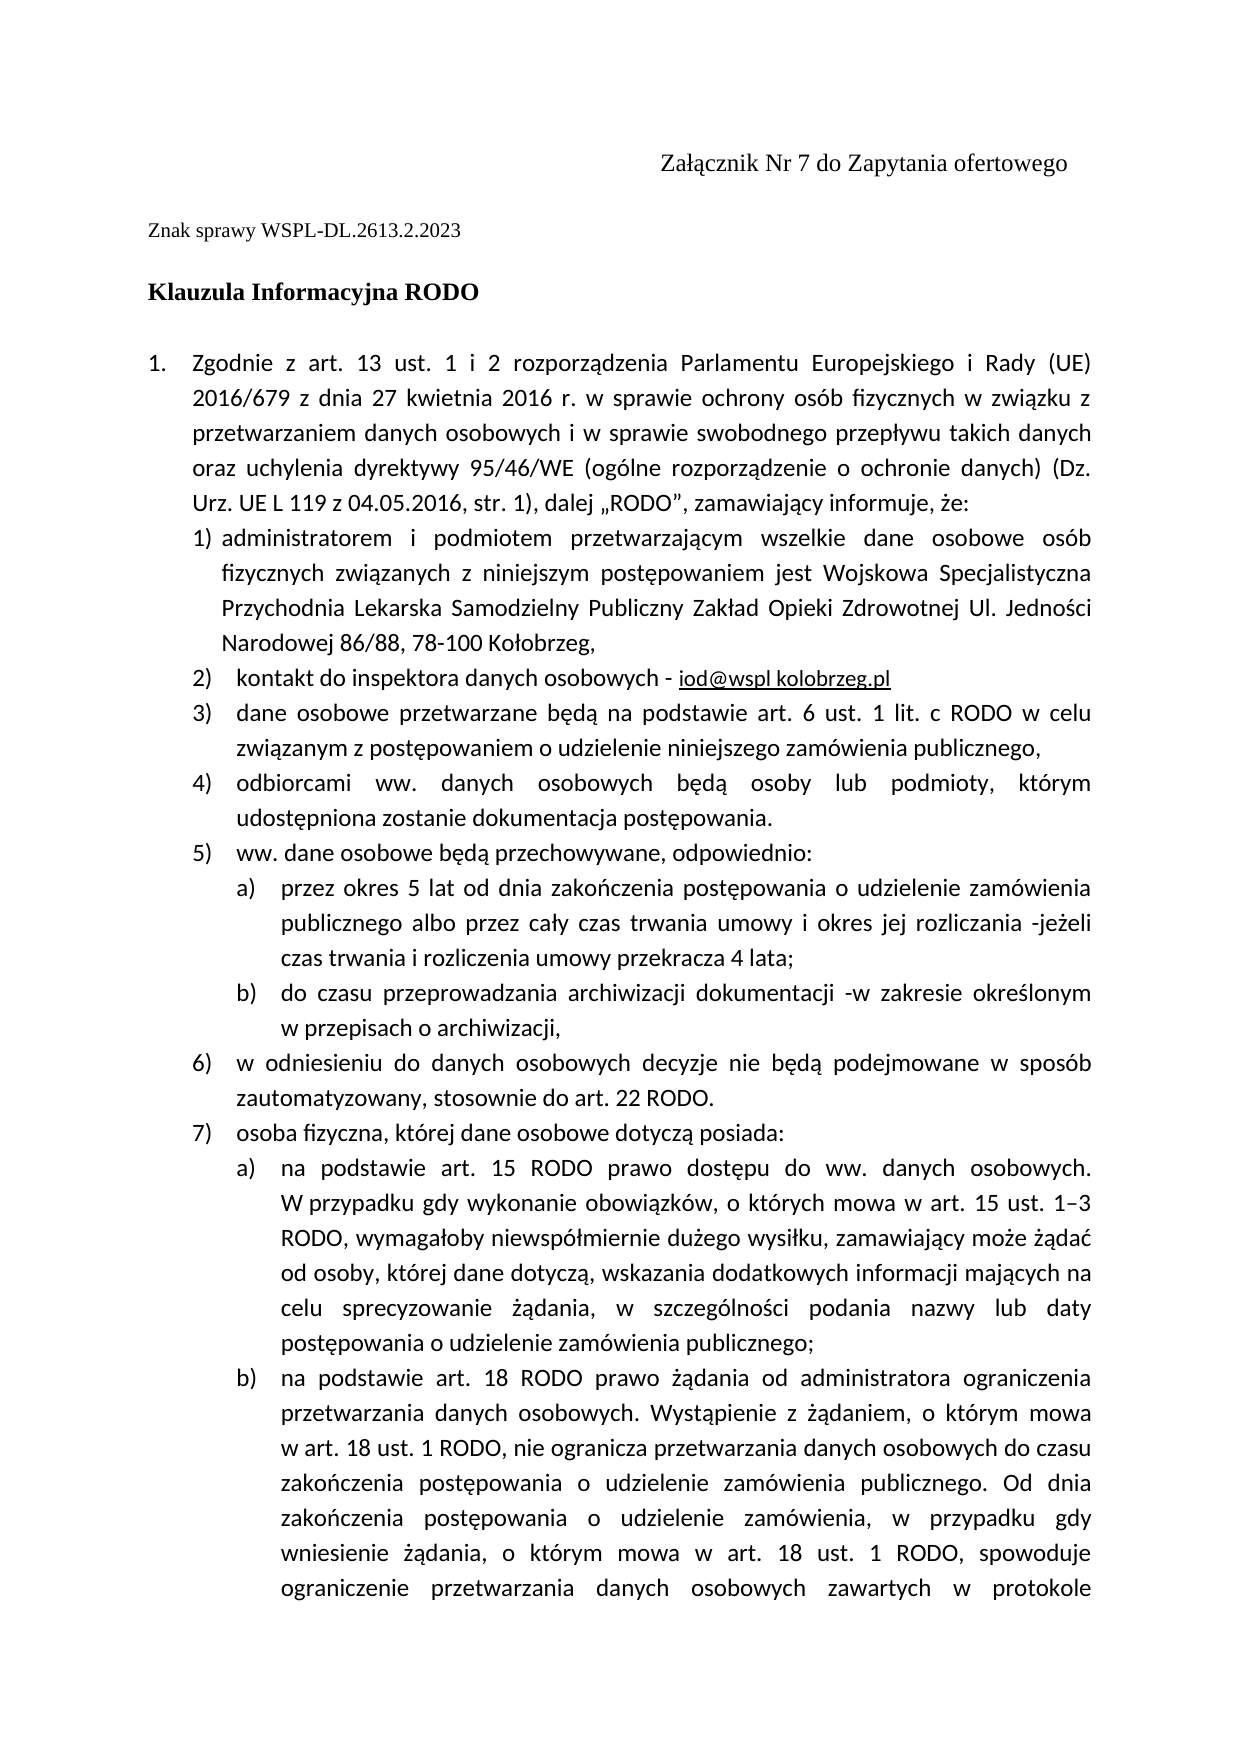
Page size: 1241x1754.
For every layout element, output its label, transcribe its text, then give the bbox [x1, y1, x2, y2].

text Załącznik Nr 7 do Zapytania ofertowego [148, 148, 1093, 176]
list ww. dane osobowe będą przechowywane, odpowiednio: [192, 837, 1093, 868]
text Klauzula Informacyjna RODO [148, 277, 1093, 306]
list do czasu przeprowadzania archiwizacji dokumentacji -w zakresie określonym w przepisach o archiwizacji, [236, 977, 1093, 1043]
list dane osobowe przetwarzane będą na podstawie art. 6 ust. 1 lit. c RODO w celu związanym z postępowaniem o udzielenie niniejszego zamówienia publicznego, [192, 697, 1093, 763]
list w odniesieniu do danych osobowych decyzje nie będą podejmowane w sposób zautomatyzowany, stosownie do art. 22 RODO. [192, 1047, 1093, 1113]
list przez okres 5 lat od dnia zakończenia postępowania o udzielenie zamówienia publicznego albo przez cały czas trwania umowy i okres jej rozliczania -jeżeli czas trwania i rozliczenia umowy przekracza 4 lata; [236, 872, 1093, 973]
list osoba fizyczna, której dane osobowe dotyczą posiada: [192, 1117, 1093, 1148]
list kontakt do inspektora danych osobowych - iod@wspl kolobrzeg.pl [192, 662, 1093, 693]
list na podstawie art. 15 RODO prawo dostępu do ww. danych osobowych. W przypadku gdy wykonanie obowiązków, o których mowa w art. 15 ust. 1–3 RODO, wymagałoby niewspółmiernie dużego wysiłku, zamawiający może żądać od osoby, której dane dotyczą, wskazania dodatkowych informacji mających na celu sprecyzowanie żądania, w szczególności podania nazwy lub daty postępowania o udzielenie zamówienia publicznego; [236, 1152, 1093, 1358]
list odbiorcami ww. danych osobowych będą osoby lub podmioty, którym udostępniona zostanie dokumentacja postępowania. [192, 767, 1093, 833]
text Znak sprawy WSPL-DL.2613.2.2023 [148, 218, 1093, 242]
list Zgodnie z art. 13 ust. 1 i 2 rozporządzenia Parlamentu Europejskiego i Rady (UE) 2016/679 z dnia 27 kwietnia 2016 r. w sprawie ochrony osób fizycznych w związku z przetwarzaniem danych osobowych i w sprawie swobodnego przepływu takich danych oraz uchylenia dyrektywy 95/46/WE (ogólne rozporządzenie o ochronie danych) (Dz. Urz. UE L 119 z 04.05.2016, str. 1), dalej „RODO”, zamawiający informuje, że: [148, 347, 1093, 518]
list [236, 1362, 1093, 1603]
list administratorem i podmiotem przetwarzającym wszelkie dane osobowe osób fizycznych związanych z niniejszym postępowaniem jest Wojskowa Specjalistyczna Przychodnia Lekarska Samodzielny Publiczny Zakład Opieki Zdrowotnej Ul. Jedności Narodowej 86/88, 78-100 Kołobrzeg, [192, 522, 1093, 658]
